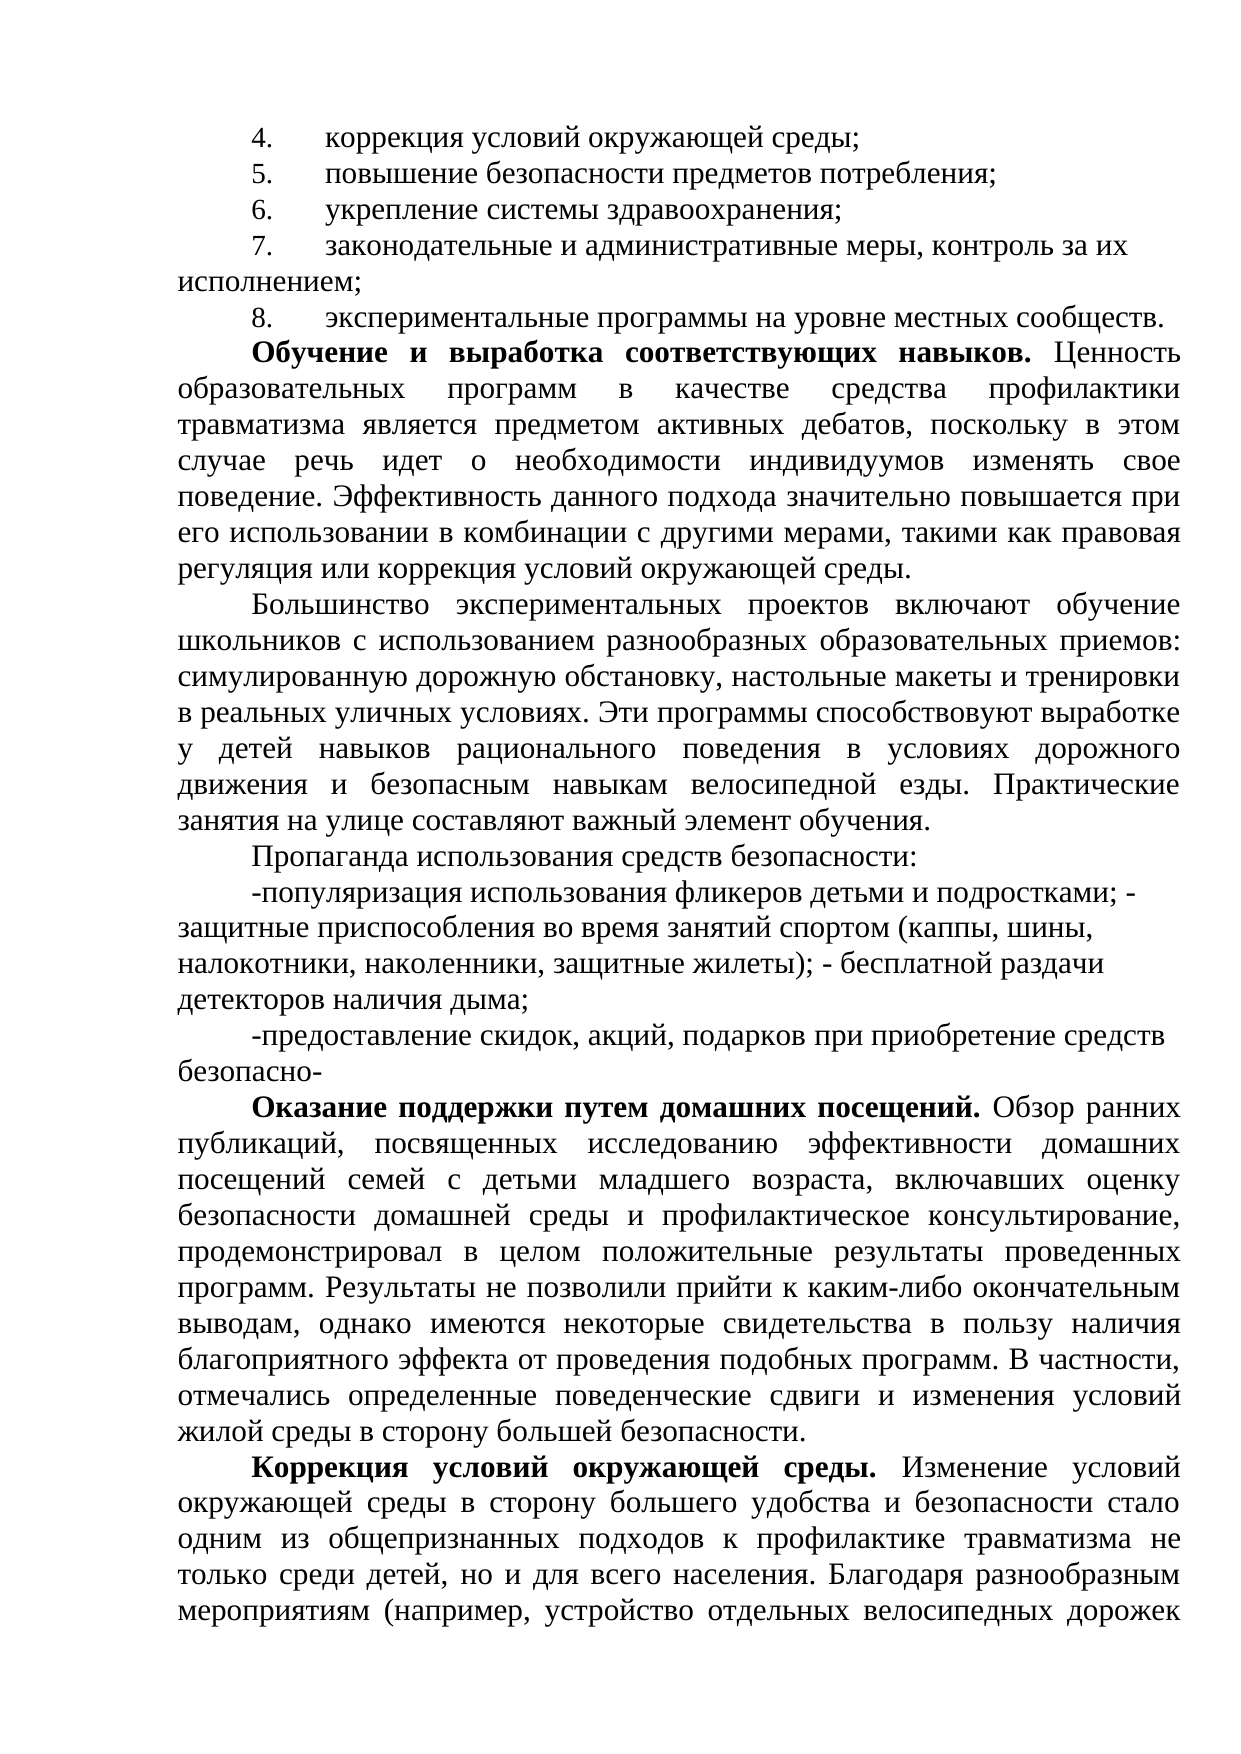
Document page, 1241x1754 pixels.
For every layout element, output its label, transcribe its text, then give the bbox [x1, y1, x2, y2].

list повышение безопасности предметов потребления; [177, 154, 1181, 190]
text Оказание поддержки путем домашних посещений. Обзор ранних публикаций, посвященных исследованию эффективности домашних посещений семей с детьми младшего возраста, включавших оценку безопасности домашней среды и профилактическое консультирование, продемонстрировал в целом положительные результаты проведенных программ. Результаты не позволили прийти к каким-либо окончательным выводам, однако имеются некоторые свидетельства в пользу наличия благоприятного эффекта от проведения подобных программ. В частности, отмечались определенные поведенческие сдвиги и изменения условий жилой среды в сторону большей безопасности. [177, 1088, 1181, 1448]
subtitle Пропаганда использования средств безопасности: [177, 837, 1181, 873]
text -предоставление скидок, акций, подарков при приобретение средств безопасно- [177, 1017, 1181, 1088]
list экспериментальные программы на уровне местных сообществ. [177, 298, 1181, 334]
text Большинство экспериментальных проектов включают обучение школьников с использованием разнообразных образовательных приемов: симулированную дорожную обстановку, настольные макеты и тренировки в реальных уличных условиях. Эти программы способствовуют выработке у детей навыков рационального поведения в условиях дорожного движения и безопасным навыкам велосипедной езды. Практические занятия на улице составляют важный элемент обучения. [177, 585, 1181, 837]
list законодательные и административные меры, контроль за их исполнением; [177, 226, 1181, 298]
text -популяризация использования фликеров детьми и подростками; -защитные приспособления во время занятий спортом (каппы, шины, налокотники, наколенники, защитные жилеты); - бесплатной раздачи детекторов наличия дыма; [177, 873, 1181, 1017]
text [177, 1448, 1181, 1627]
text Обучение и выработка соответствующих навыков. Ценность образовательных программ в качестве средства профилактики травматизма является предметом активных дебатов, поскольку в этом случае речь идет о необходимости индивидуумов изменять свое поведение. Эффективность данного подхода значительно повышается при его использовании в комбинации с другими мерами, такими как правовая регуляция или коррекция условий окружающей среды. [177, 334, 1181, 585]
list укрепление системы здравоохранения; [177, 190, 1181, 226]
list коррекция условий окружающей среды; [177, 118, 1181, 154]
